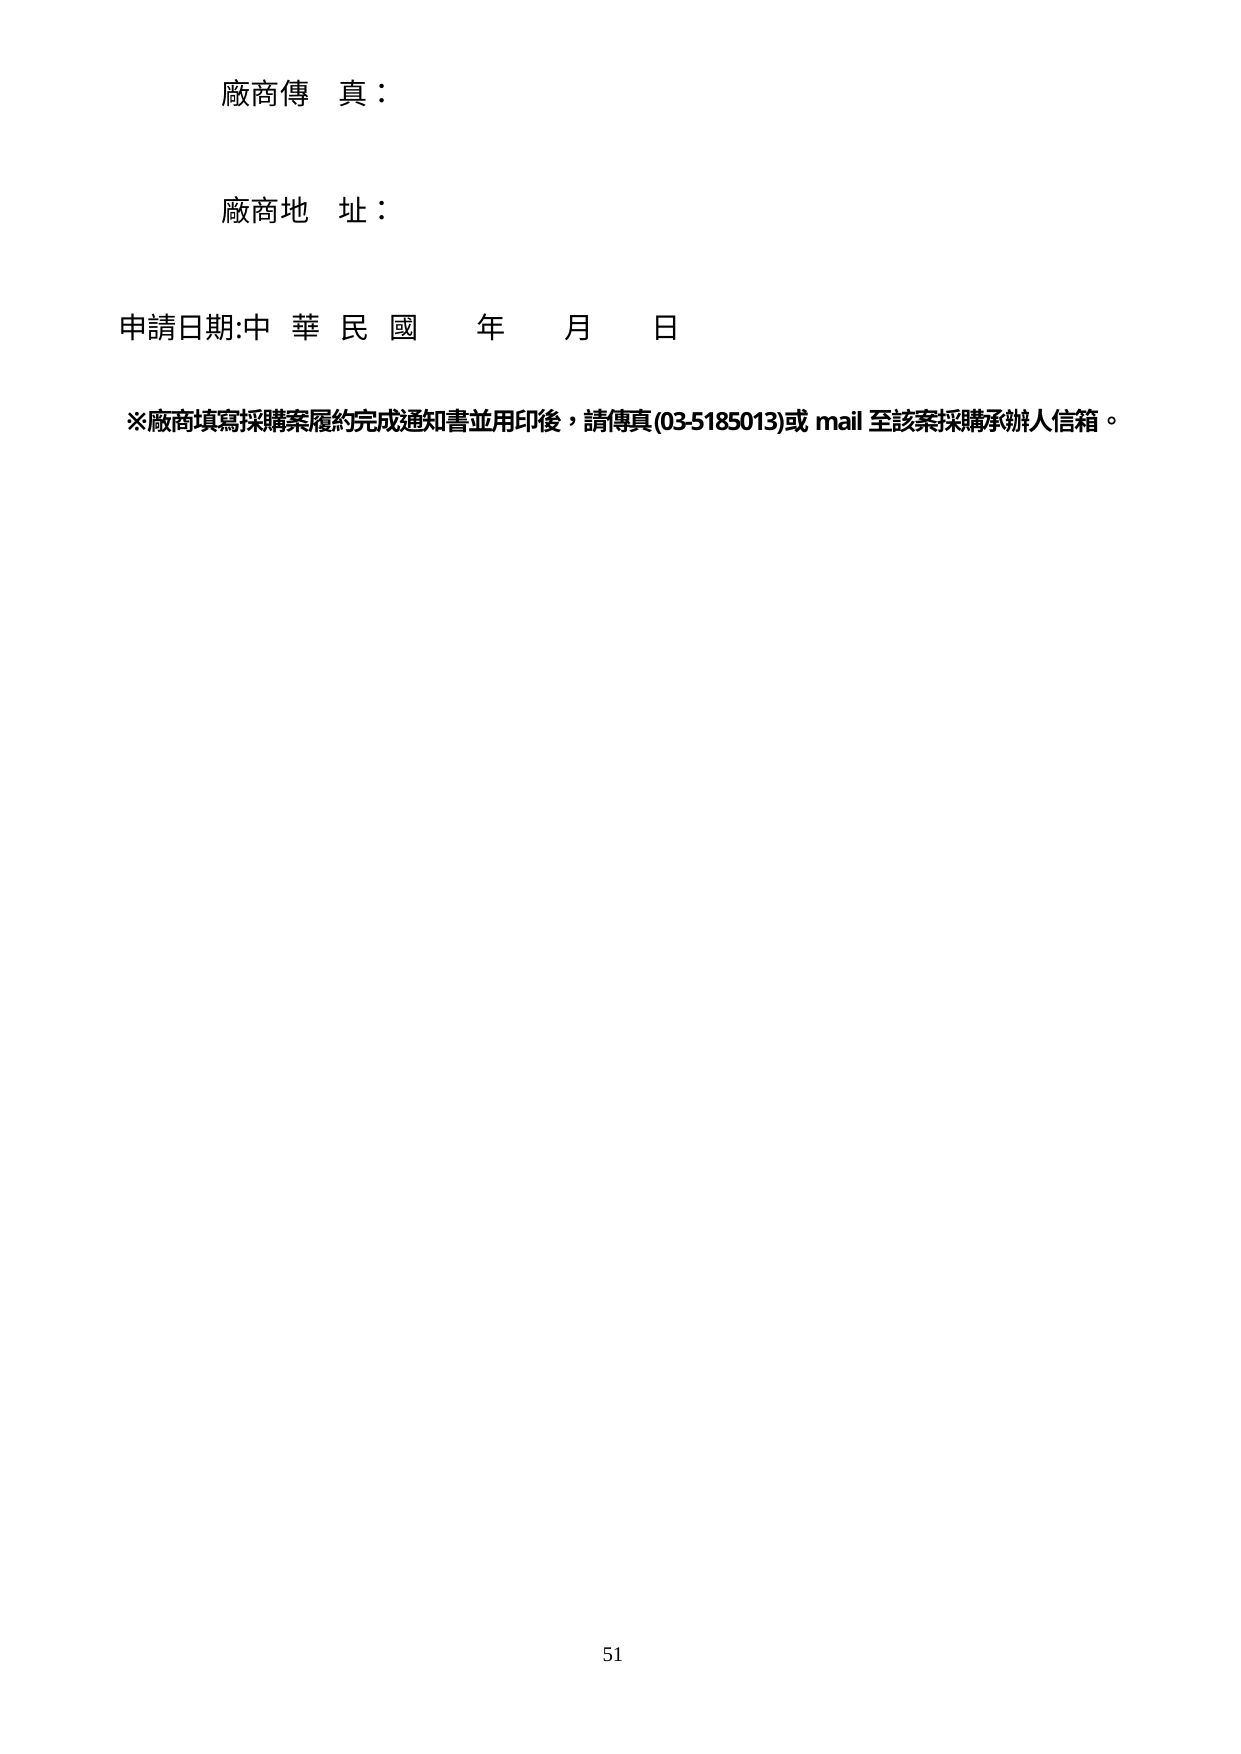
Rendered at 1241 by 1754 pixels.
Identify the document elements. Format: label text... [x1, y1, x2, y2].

text 廠商傳 真： [221, 54, 1107, 129]
text ※廠商填寫採購案履約完成通知書並用印後，請傳真(03-5185013)或mail至該案採購承辦人信箱。 [118, 401, 1107, 438]
text 申請日期:中 華 民 國 年 月 日 [118, 288, 1107, 363]
text 廠商地 址： [221, 171, 1107, 246]
